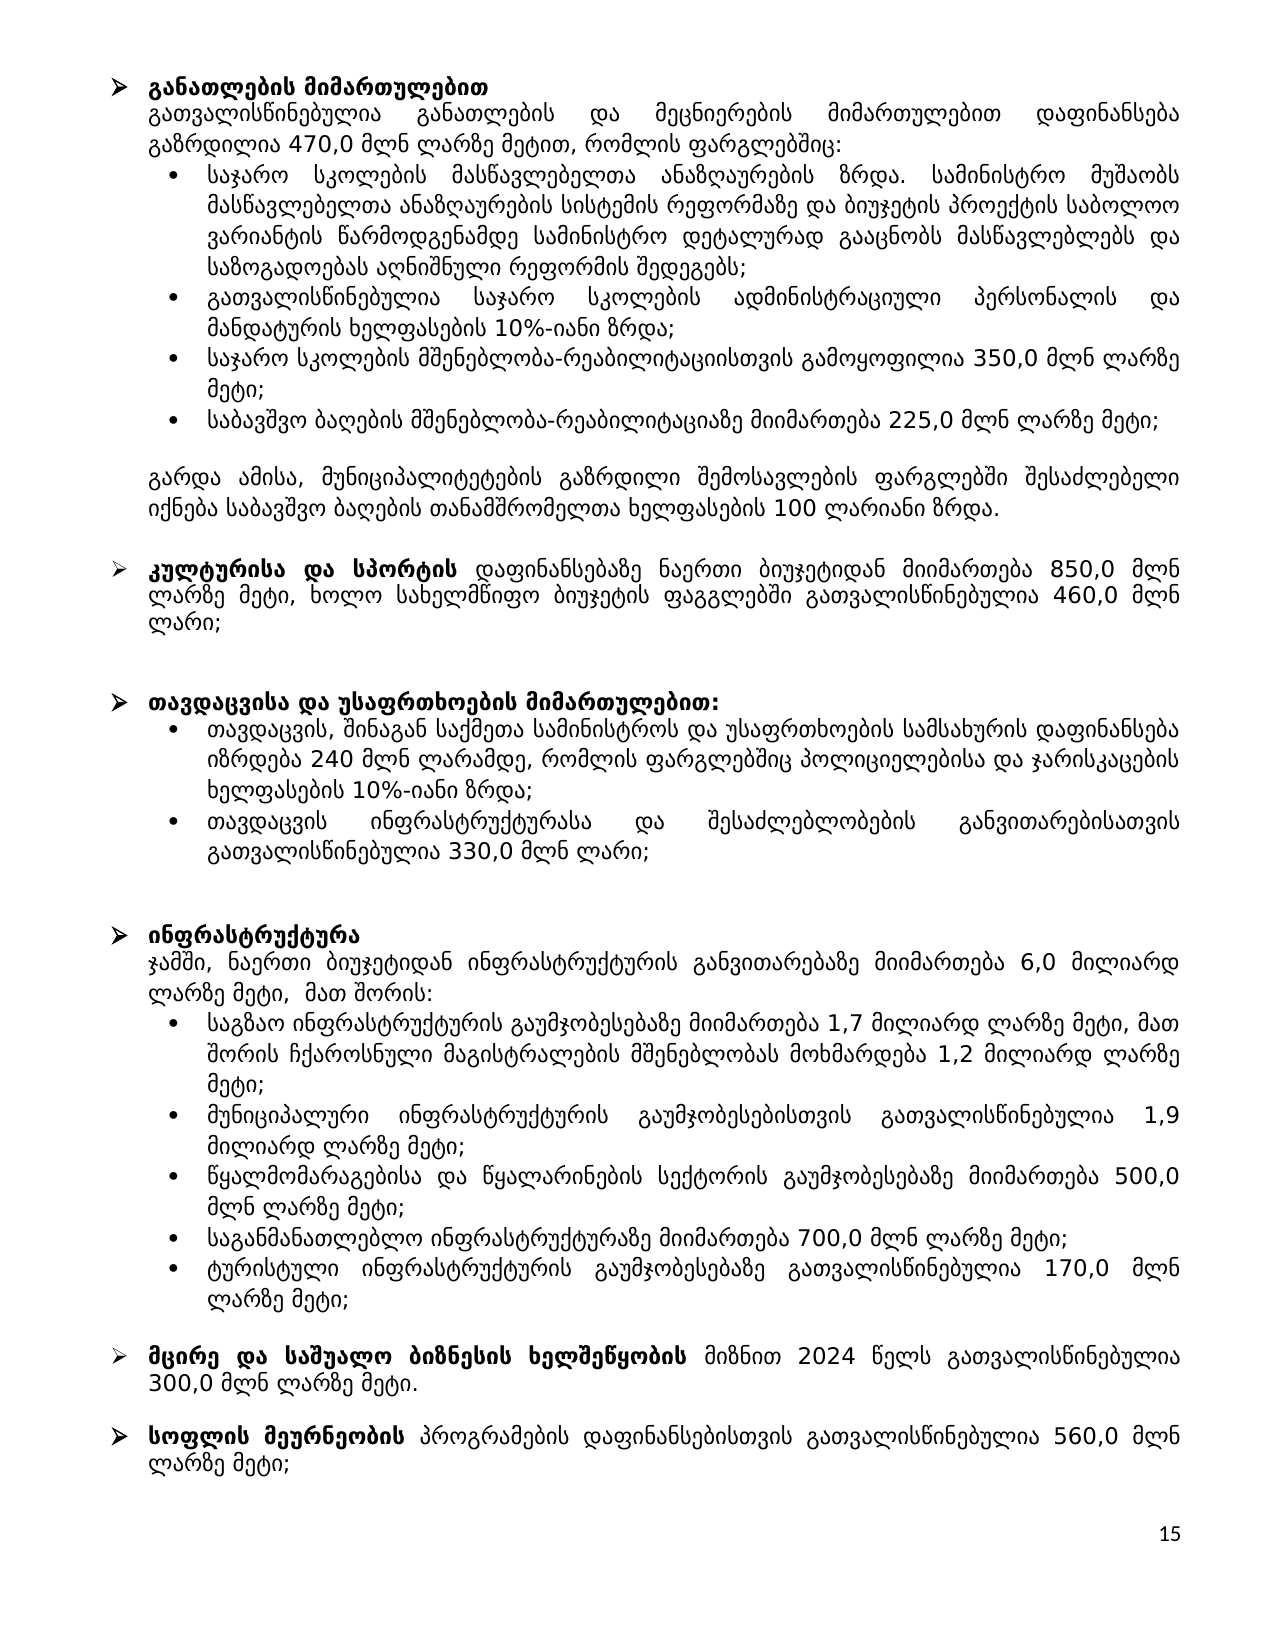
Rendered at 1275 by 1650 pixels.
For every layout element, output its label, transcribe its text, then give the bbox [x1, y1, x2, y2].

list სოფლის მეურნეობის პროგრამების დაფინანსებისთვის გათვალისწინებულია 560,0 მლნ ლარზე მეტი; [110, 1423, 1181, 1477]
list მცირე და საშუალო ბიზნესის ხელშეწყობის მიზნით 2024 წელს გათვალისწინებულია 300,0 მლნ ლარზე მეტი. [110, 1343, 1181, 1397]
list გათვალისწინებულია საჯარო სკოლების ადმინისტრაციული პერსონალის და მანდატურის ხელფასების 10%-იანი ზრდა; [169, 284, 1181, 342]
list თავდაცვის ინფრასტრუქტურასა და შესაძლებლობების განვითარებისათვის გათვალისწინებულია 330,0 მლნ ლარი; [169, 808, 1181, 865]
text ჯამში, ნაერთი ბიუჯეტიდან ინფრასტრუქტურის განვითარებაზე მიიმართება 6,0 მილიარდ ლარზე მეტი, მათ შორის: [148, 949, 1181, 1006]
list საჯარო სკოლების მასწავლებელთა ანაზღაურების ზრდა. სამინისტრო მუშაობს მასწავლებელთა ანაზღაურების სისტემის რეფორმაზე და ბიუჯეტის პროექტის საბოლოო ვარიანტის წარმოდგენამდე სამინისტრო დეტალურად გააცნობს მასწავლებლებს და საზოგადოებას აღნიშნული რეფორმის შედეგებს; [169, 162, 1181, 280]
list საგანმანათლებლო ინფრასტრუქტურაზე მიიმართება 700,0 მლნ ლარზე მეტი; [169, 1225, 1181, 1251]
list საბავშვო ბაღების მშენებლობა-რეაბილიტაციაზე მიიმართება 225,0 მლნ ლარზე მეტი; [169, 407, 1181, 433]
list ტურისტული ინფრასტრუქტურის გაუმჯობესებაზე გათვალისწინებულია 170,0 მლნ ლარზე მეტი; [169, 1255, 1181, 1313]
list მუნიციპალური ინფრასტრუქტურის გაუმჯობესებისთვის გათვალისწინებულია 1,9 მილიარდ ლარზე მეტი; [169, 1102, 1181, 1159]
list საგზაო ინფრასტრუქტურის გაუმჯობესებაზე მიიმართება 1,7 მილიარდ ლარზე მეტი, მათ შორის ჩქაროსნული მაგისტრალების მშენებლობას მოხმარდება 1,2 მილიარდ ლარზე მეტი; [169, 1010, 1181, 1098]
text გათვალისწინებულია განათლების და მეცნიერების მიმართულებით დაფინანსება გაზრდილია 470,0 მლნ ლარზე მეტით, რომლის ფარგლებშიც: [148, 101, 1181, 158]
list განათლების მიმართულებით [110, 74, 1181, 101]
list ინფრასტრუქტურა [110, 922, 1181, 949]
list კულტურისა და სპორტის დაფინანსებაზე ნაერთი ბიუჯეტიდან მიიმართება 850,0 მლნ ლარზე მეტი, ხოლო სახელმწიფო ბიუჯეტის ფაგგლებში გათვალისწინებულია 460,0 მლნ ლარი; [110, 556, 1181, 636]
text გარდა ამისა, მუნიციპალიტეტების გაზრდილი შემოსავლების ფარგლებში შესაძლებელი იქნება საბავშვო ბაღების თანამშრომელთა ხელფასების 100 ლარიანი ზრდა. [148, 464, 1181, 521]
list წყალმომარაგებისა და წყალარინების სექტორის გაუმჯობესებაზე მიიმართება 500,0 მლნ ლარზე მეტი; [169, 1163, 1181, 1221]
list საჯარო სკოლების მშენებლობა-რეაბილიტაციისთვის გამოყოფილია 350,0 მლნ ლარზე მეტი; [169, 346, 1181, 403]
list თავდაცვისა და უსაფრთხოების მიმართულებით: [110, 689, 1181, 716]
list თავდაცვის, შინაგან საქმეთა სამინისტროს და უსაფრთხოების სამსახურის დაფინანსება იზრდება 240 მლნ ლარამდე, რომლის ფარგლებშიც პოლიციელებისა და ჯარისკაცების ხელფასების 10%-იანი ზრდა; [169, 716, 1181, 804]
